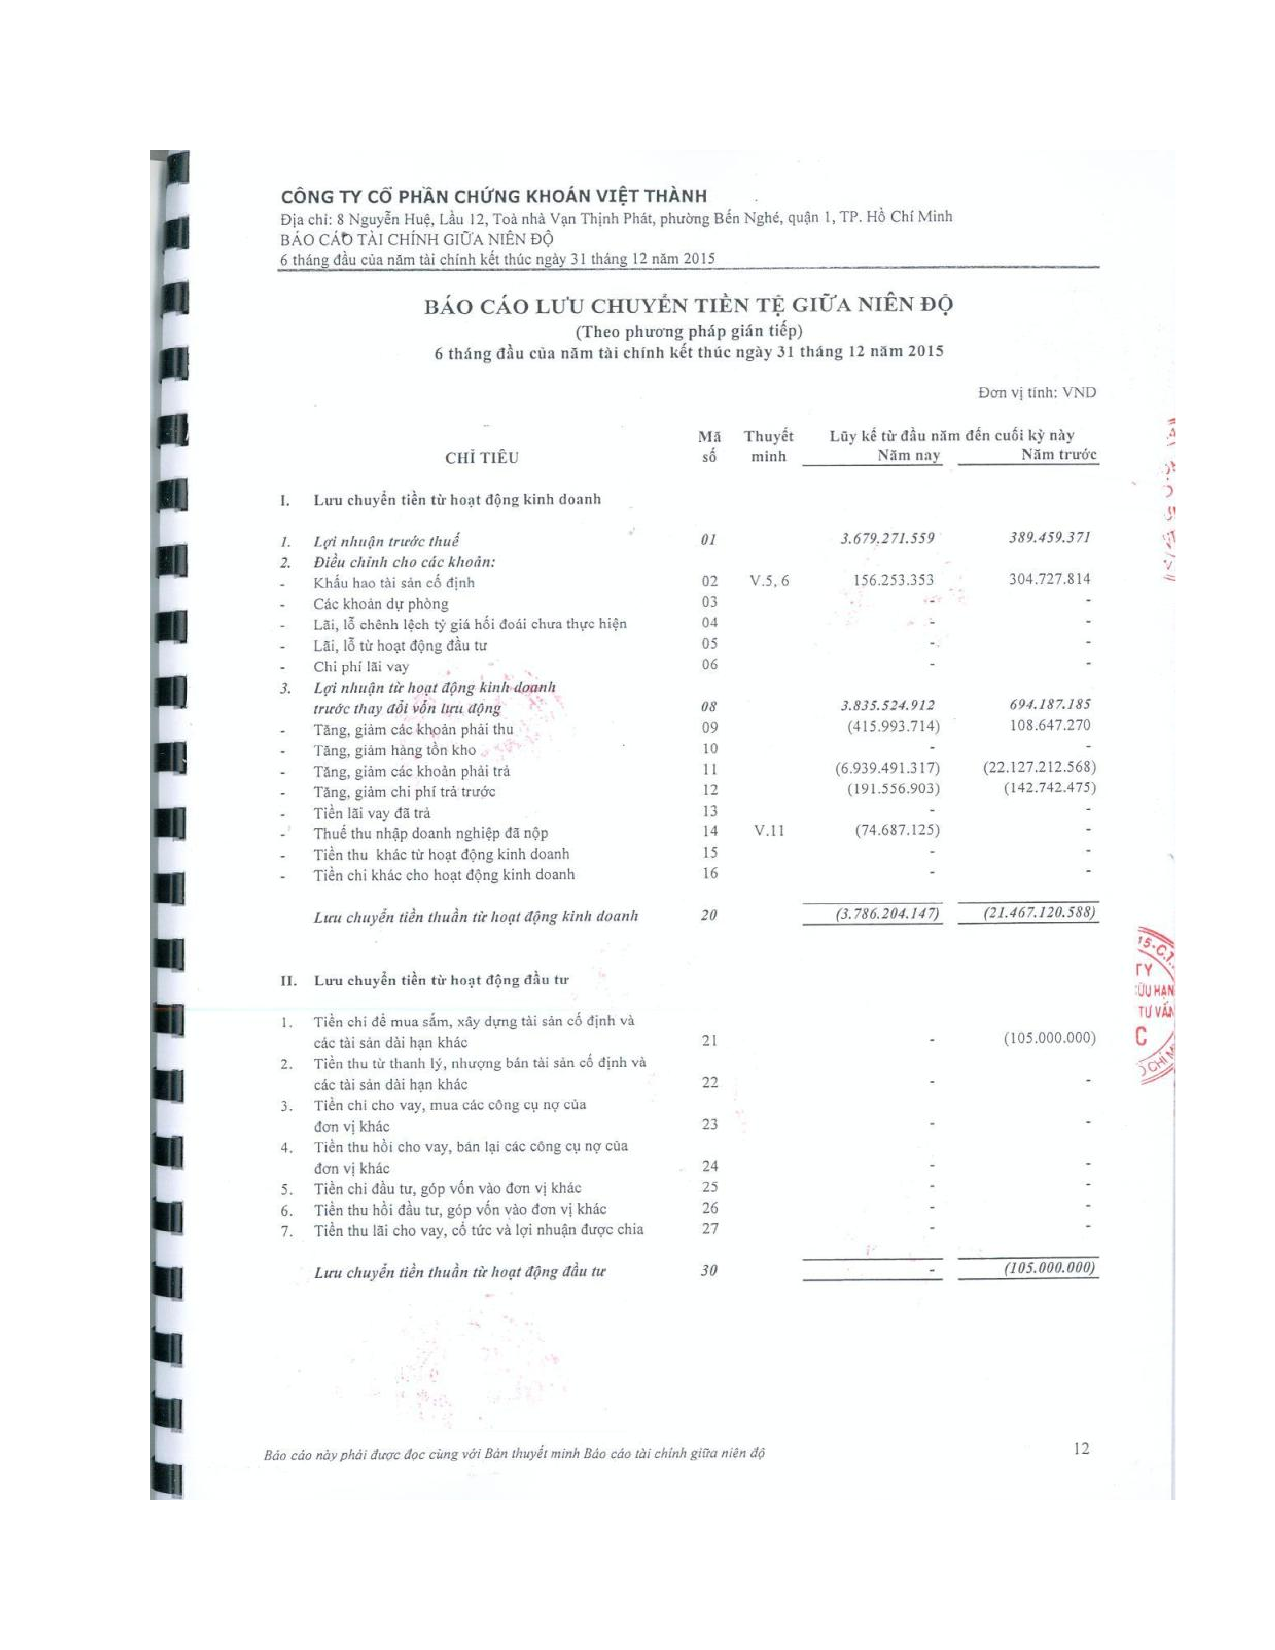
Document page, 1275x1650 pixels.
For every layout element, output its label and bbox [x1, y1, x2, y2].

picture [150, 150, 1176, 1500]
